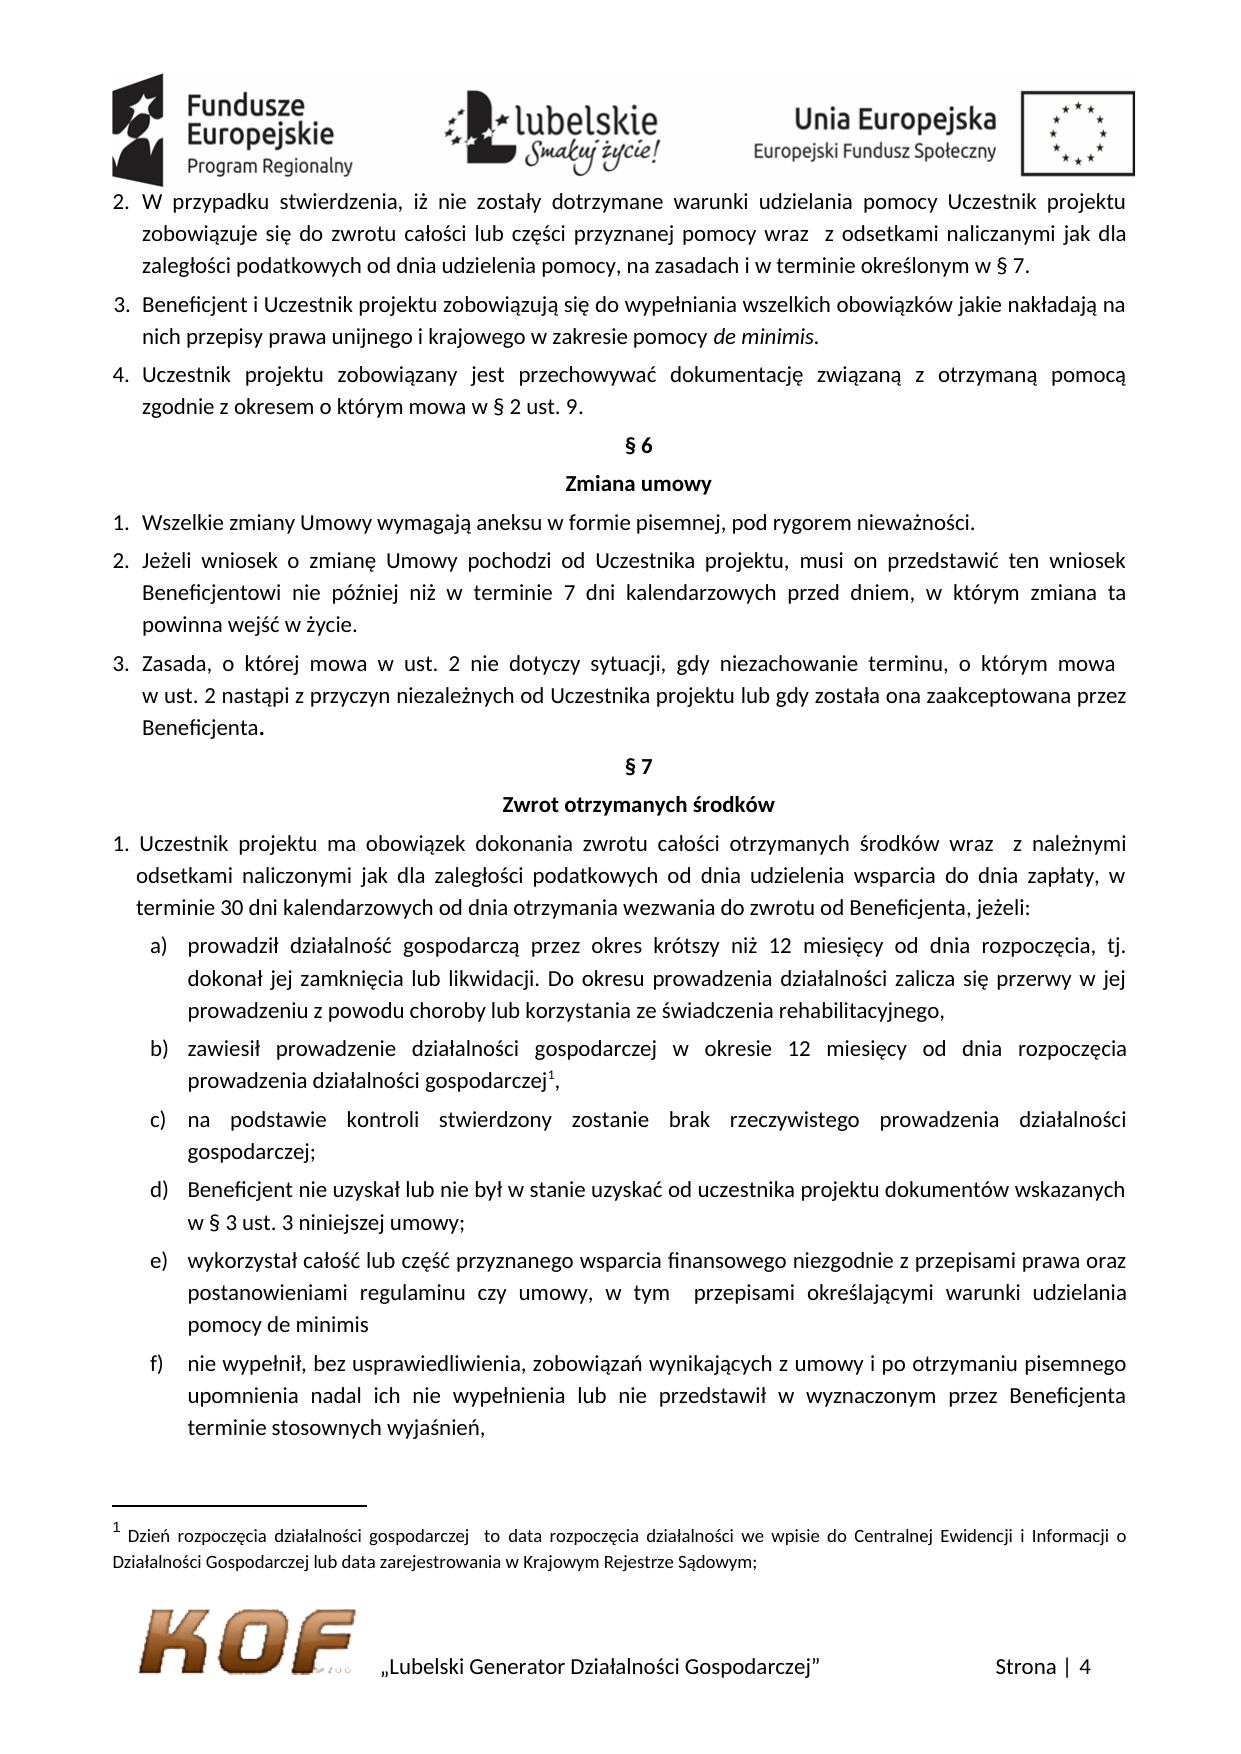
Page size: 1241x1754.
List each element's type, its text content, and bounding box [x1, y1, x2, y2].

list wykorzystał całość lub część przyznanego wsparcia finansowego niezgodnie z przepisami prawa oraz postanowieniami regulaminu czy umowy, w tym przepisami określającymi warunki udzielania pomocy de minimis [150, 1246, 1128, 1339]
list nie wypełnił, bez usprawiedliwienia, zobowiązań wynikających z umowy i po otrzymaniu pisemnego upomnienia nadal ich nie wypełnienia lub nie przedstawił w wyznaczonym przez Beneficjenta terminie stosownych wyjaśnień, [150, 1349, 1128, 1441]
text § 7 [149, 752, 1128, 780]
list Wszelkie zmiany Umowy wymagają aneksu w formie pisemnej, pod rygorem nieważności. [112, 508, 1128, 536]
list W przypadku stwierdzenia, iż nie zostały dotrzymane warunki udzielania pomocy Uczestnik projektu zobowiązuje się do zwrotu całości lub części przyznanej pomocy wraz z odsetkami naliczanymi jak dla zaległości podatkowych od dnia udzielenia pomocy, na zasadach i w terminie określonym w § 7. [112, 187, 1128, 279]
list prowadził działalność gospodarczą przez okres krótszy niż 12 miesięcy od dnia rozpoczęcia, tj. dokonał jej zamknięcia lub likwidacji. Do okresu prowadzenia działalności zalicza się przerwy w jej prowadzeniu z powodu choroby lub korzystania ze świadczenia rehabilitacyjnego, [150, 932, 1128, 1024]
list zawiesił prowadzenie działalności gospodarczej w okresie 12 miesięcy od dnia rozpoczęcia prowadzenia działalności gospodarczej, [150, 1034, 1128, 1094]
list Beneficjent nie uzyskał lub nie był w stanie uzyskać od uczestnika projektu dokumentów wskazanych w § 3 ust. 3 niniejszej umowy; [150, 1176, 1128, 1236]
text Zmiana umowy [149, 469, 1128, 497]
list Zasada, o której mowa w ust. 2 nie dotyczy sytuacji, gdy niezachowanie terminu, o którym mowa w ust. 2 nastąpi z przyczyn niezależnych od Uczestnika projektu lub gdy została ona zaakceptowana przez Beneficjenta. [112, 649, 1128, 741]
picture [112, 73, 1136, 187]
list Jeżeli wniosek o zmianę Umowy pochodzi od Uczestnika projektu, musi on przedstawić ten wniosek Beneficjentowi nie później niż w terminie 7 dni kalendarzowych przed dniem, w którym zmiana ta powinna wejść w życie. [112, 546, 1128, 639]
text § 6 [149, 431, 1128, 459]
list Beneficjent i Uczestnik projektu zobowiązują się do wypełniania wszelkich obowiązków jakie nakładają na nich przepisy prawa unijnego i krajowego w zakresie pomocy de minimis. [113, 290, 1128, 350]
list Uczestnik projektu zobowiązany jest przechowywać dokumentację związaną z otrzymaną pomocą zgodnie z okresem o którym mowa w § 2 ust. 9. [112, 360, 1128, 421]
list na podstawie kontroli stwierdzony zostanie brak rzeczywistego prowadzenia działalności gospodarczej; [150, 1105, 1128, 1165]
picture [138, 1608, 370, 1675]
text 1. Uczestnik projektu ma obowiązek dokonania zwrotu całości otrzymanych środków wraz z należnymi odsetkami naliczonymi jak dla zaległości podatkowych od dnia udzielenia wsparcia do dnia zapłaty, w terminie 30 dni kalendarzowych od dnia otrzymania wezwania do zwrotu od Beneficjenta, jeżeli: [112, 829, 1128, 921]
text Zwrot otrzymanych środków [149, 790, 1128, 818]
